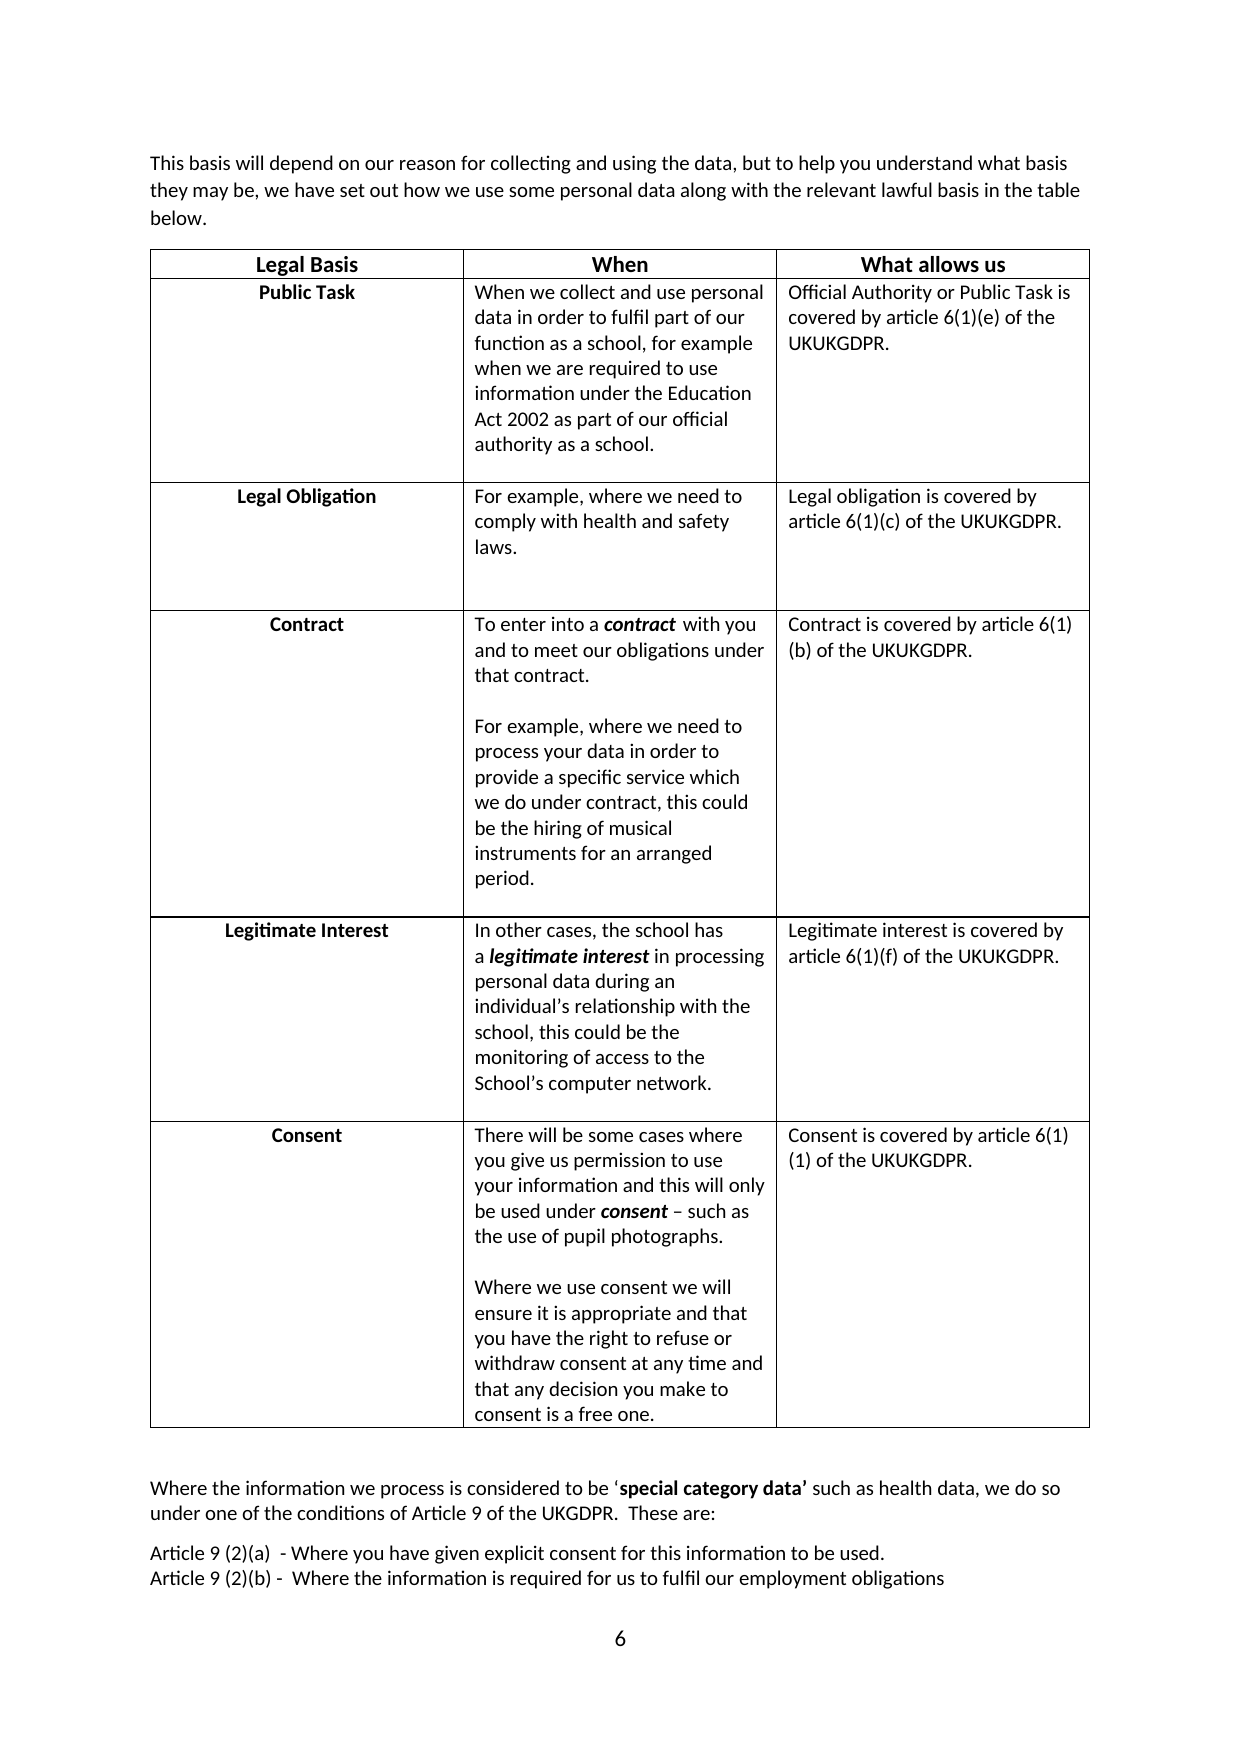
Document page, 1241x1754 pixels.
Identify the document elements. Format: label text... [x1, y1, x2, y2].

text This basis will depend on our reason for collecting and using the data, but to help you understand what basis they may be, we have set out how we use some personal data along with the relevant lawful basis in the table below. [150, 150, 1090, 230]
text Article 9 (2)(a) - Where you have given explicit consent for this information to be used. [150, 1540, 1090, 1565]
table_cell Public Task [151, 279, 463, 482]
table_cell Contract is covered by article 6(1)(b) of the UKUKGDPR. [777, 611, 1089, 916]
table_cell In other cases, the school has a legitimate interest in processing personal data during an individual’s relationship with the school, this could be the monitoring of access to the School’s computer network. [464, 918, 776, 1121]
table_cell Consent is covered by article 6(1)(1) of the UKUKGDPR. [777, 1122, 1089, 1427]
table_cell Consent [151, 1122, 463, 1427]
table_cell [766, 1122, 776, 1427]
table_cell Legitimate interest is covered by article 6(1)(f) of the UKUKGDPR. [777, 918, 1089, 1121]
table_cell When we collect and use personal data in order to fulfil part of our function as a school, for example when we are required to use information under the Education Act 2002 as part of our official authority as a school. [464, 279, 776, 482]
table_header Legal Basis [151, 250, 463, 278]
table_cell Official Authority or Public Task is covered by article 6(1)(e) of the UKUKGDPR. [777, 279, 1089, 482]
table_cell Contract [151, 611, 463, 916]
table_cell Legal obligation is covered by article 6(1)(c) of the UKUKGDPR. [777, 483, 1089, 610]
table_header When [464, 250, 776, 278]
text Article 9 (2)(b) - Where the information is required for us to fulfil our employment obligations [150, 1565, 1090, 1591]
table_cell Legitimate Interest [151, 918, 463, 1121]
table_header What allows us [777, 250, 1089, 278]
table_cell For example, where we need to comply with health and safety laws. [464, 483, 776, 610]
text Where the information we process is considered to be ‘special category data’ such as health data, we do so under one of the conditions of Article 9 of the UKGDPR. These are: [150, 1475, 1090, 1526]
table_cell Legal Obligation [151, 483, 463, 610]
table_cell To enter into a contract with you and to meet our obligations under that contract. For example, where we need to process your data in order to provide a specific service which we do under contract, this could be the hiring of musical instruments for an arranged period. [464, 611, 776, 916]
